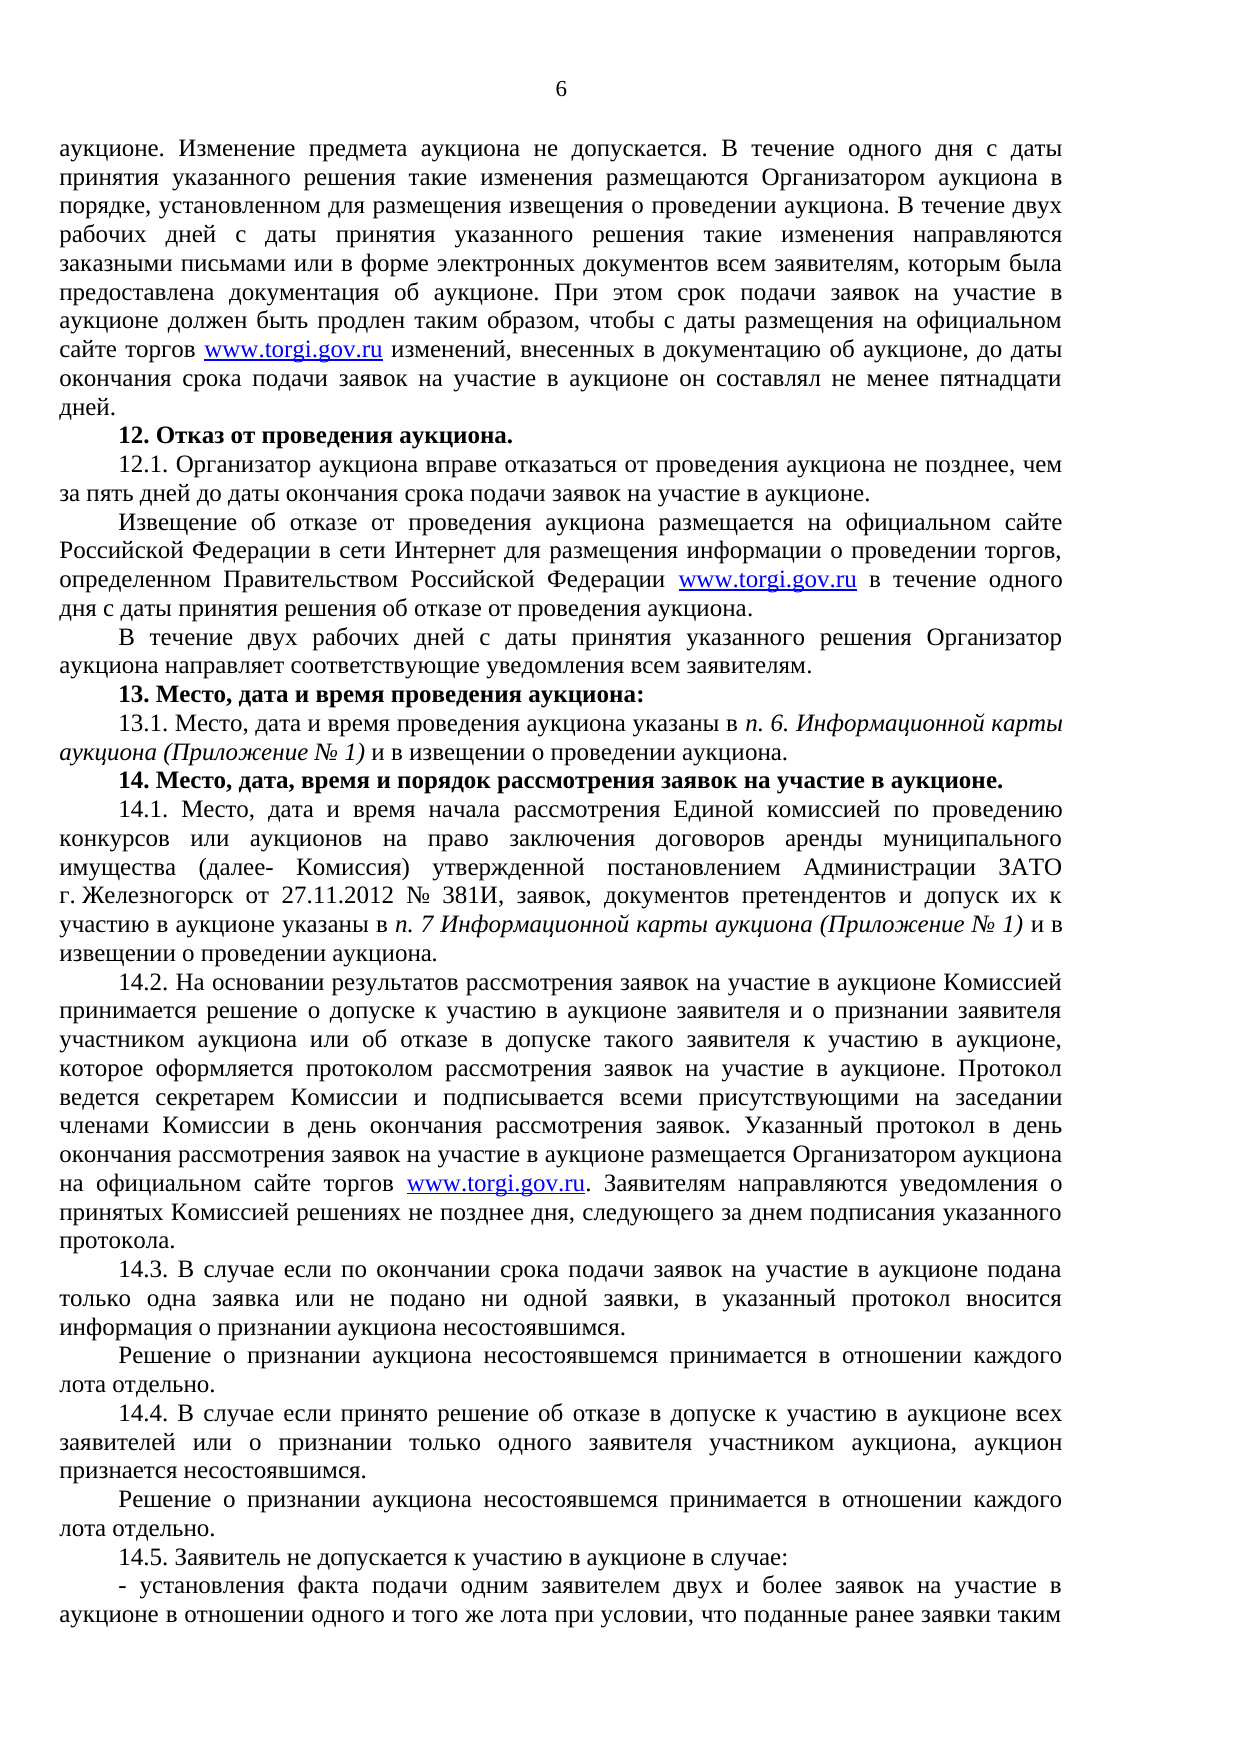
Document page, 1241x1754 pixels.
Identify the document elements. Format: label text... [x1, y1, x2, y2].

text 14.4. В случае если принято решение об отказе в допуске к участию в аукционе всех заявителей или о признании только одного заявителя участником аукциона, аукцион признается несостоявшимся. [59, 1398, 1063, 1484]
text 12. Отказ от проведения аукциона. [59, 420, 1063, 449]
text Извещение об отказе от проведения аукциона размещается на официальном сайте Российской Федерации в сети Интернет для размещения информации о проведении торгов, определенном Правительством Российской Федерации www.torgi.gov.ru в течение одного дня с даты принятия решения об отказе от проведения аукциона. [59, 507, 1063, 622]
text 14.1. Место, дата и время начала рассмотрения Единой комиссией по проведению конкурсов или аукционов на право заключения договоров аренды муниципального имущества (далее- Комиссия) утвержденной постановлением Администрации ЗАТО г. Железногорск от 27.11.2012 № 381И, заявок, документов претендентов и допуск их к участию в аукционе указаны в п. 7 Информационной карты аукциона (Приложение № 1) и в извещении о проведении аукциона. [59, 794, 1063, 967]
text 14.5. Заявитель не допускается к участию в аукционе в случае: [59, 1542, 1063, 1570]
text Решение о признании аукциона несостоявшемся принимается в отношении каждого лота отдельно. [59, 1340, 1063, 1398]
text 12.1. Организатор аукциона вправе отказаться от проведения аукциона не позднее, чем за пять дней до даты окончания срока подачи заявок на участие в аукционе. [59, 449, 1063, 507]
text 13. Место, дата и время проведения аукциона: [59, 679, 1063, 708]
text 14.2. На основании результатов рассмотрения заявок на участие в аукционе Комиссией принимается решение о допуске к участию в аукционе заявителя и о признании заявителя участником аукциона или об отказе в допуске такого заявителя к участию в аукционе, которое оформляется протоколом рассмотрения заявок на участие в аукционе. Протокол ведется секретарем Комиссии и подписывается всеми присутствующими на заседании членами Комиссии в день окончания рассмотрения заявок. Указанный протокол в день окончания рассмотрения заявок на участие в аукционе размещается Организатором аукциона на официальном сайте торгов www.torgi.gov.ru. Заявителям направляются уведомления о принятых Комиссией решениях не позднее дня, следующего за днем подписания указанного протокола. [59, 967, 1063, 1254]
text 14. Место, дата, время и порядок рассмотрения заявок на участие в аукционе. [59, 765, 1063, 794]
text Решение о признании аукциона несостоявшемся принимается в отношении каждого лота отдельно. [59, 1484, 1063, 1542]
text В течение двух рабочих дней с даты принятия указанного решения Организатор аукциона направляет соответствующие уведомления всем заявителям. [59, 622, 1063, 679]
text 14.3. В случае если по окончании срока подачи заявок на участие в аукционе подана только одна заявка или не подано ни одной заявки, в указанный протокол вносится информация о признании аукциона несостоявшимся. [59, 1254, 1063, 1340]
text 13.1. Место, дата и время проведения аукциона указаны в п. 6. Информационной карты аукциона (Приложение № 1) и в извещении о проведении аукциона. [59, 708, 1063, 765]
